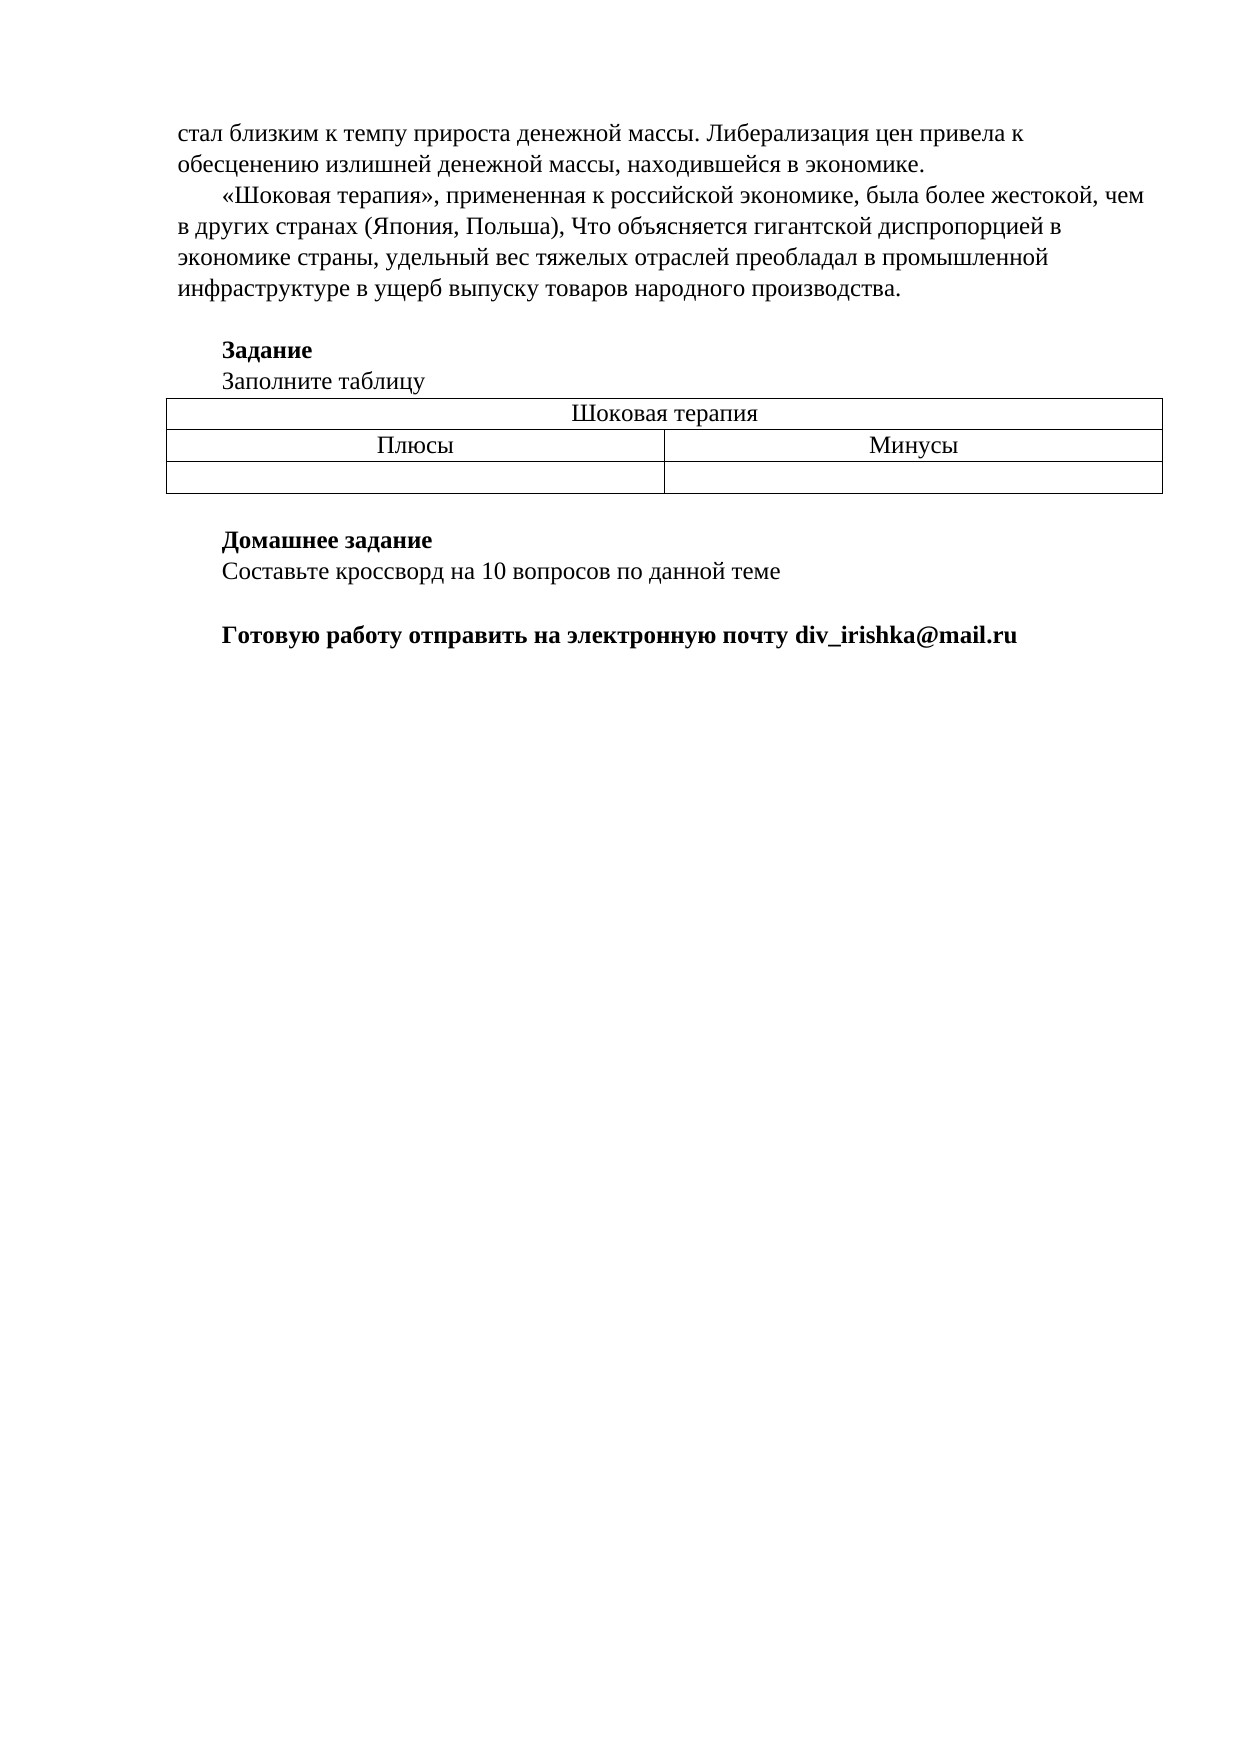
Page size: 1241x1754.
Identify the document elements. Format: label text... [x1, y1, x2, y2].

table_cell [167, 462, 664, 493]
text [177, 118, 1152, 178]
table_cell Минусы [665, 430, 1162, 461]
text Заполните таблицу [177, 366, 1152, 395]
text Домашнее задание [177, 525, 1152, 554]
text Составьте кроссворд на 10 вопросов по данной теме [177, 556, 1152, 585]
table_cell [665, 462, 1162, 493]
text Готовую работу отправить на электронную почту div_irishka@mail.ru [177, 621, 1152, 649]
text Задание [177, 335, 1152, 364]
table_header Шоковая терапия [167, 399, 1162, 429]
table_cell Плюсы [167, 430, 664, 461]
text «Шоковая терапия», примененная к российской экономике, была более жестокой, чем в других странах (Япония, Польша), Что объясняется гигантской диспропорцией в экономике страны, удельный вес тяжелых отраслей преобладал в промышленной инфраструктуре в ущерб выпуску товаров народного производства. [177, 180, 1152, 302]
